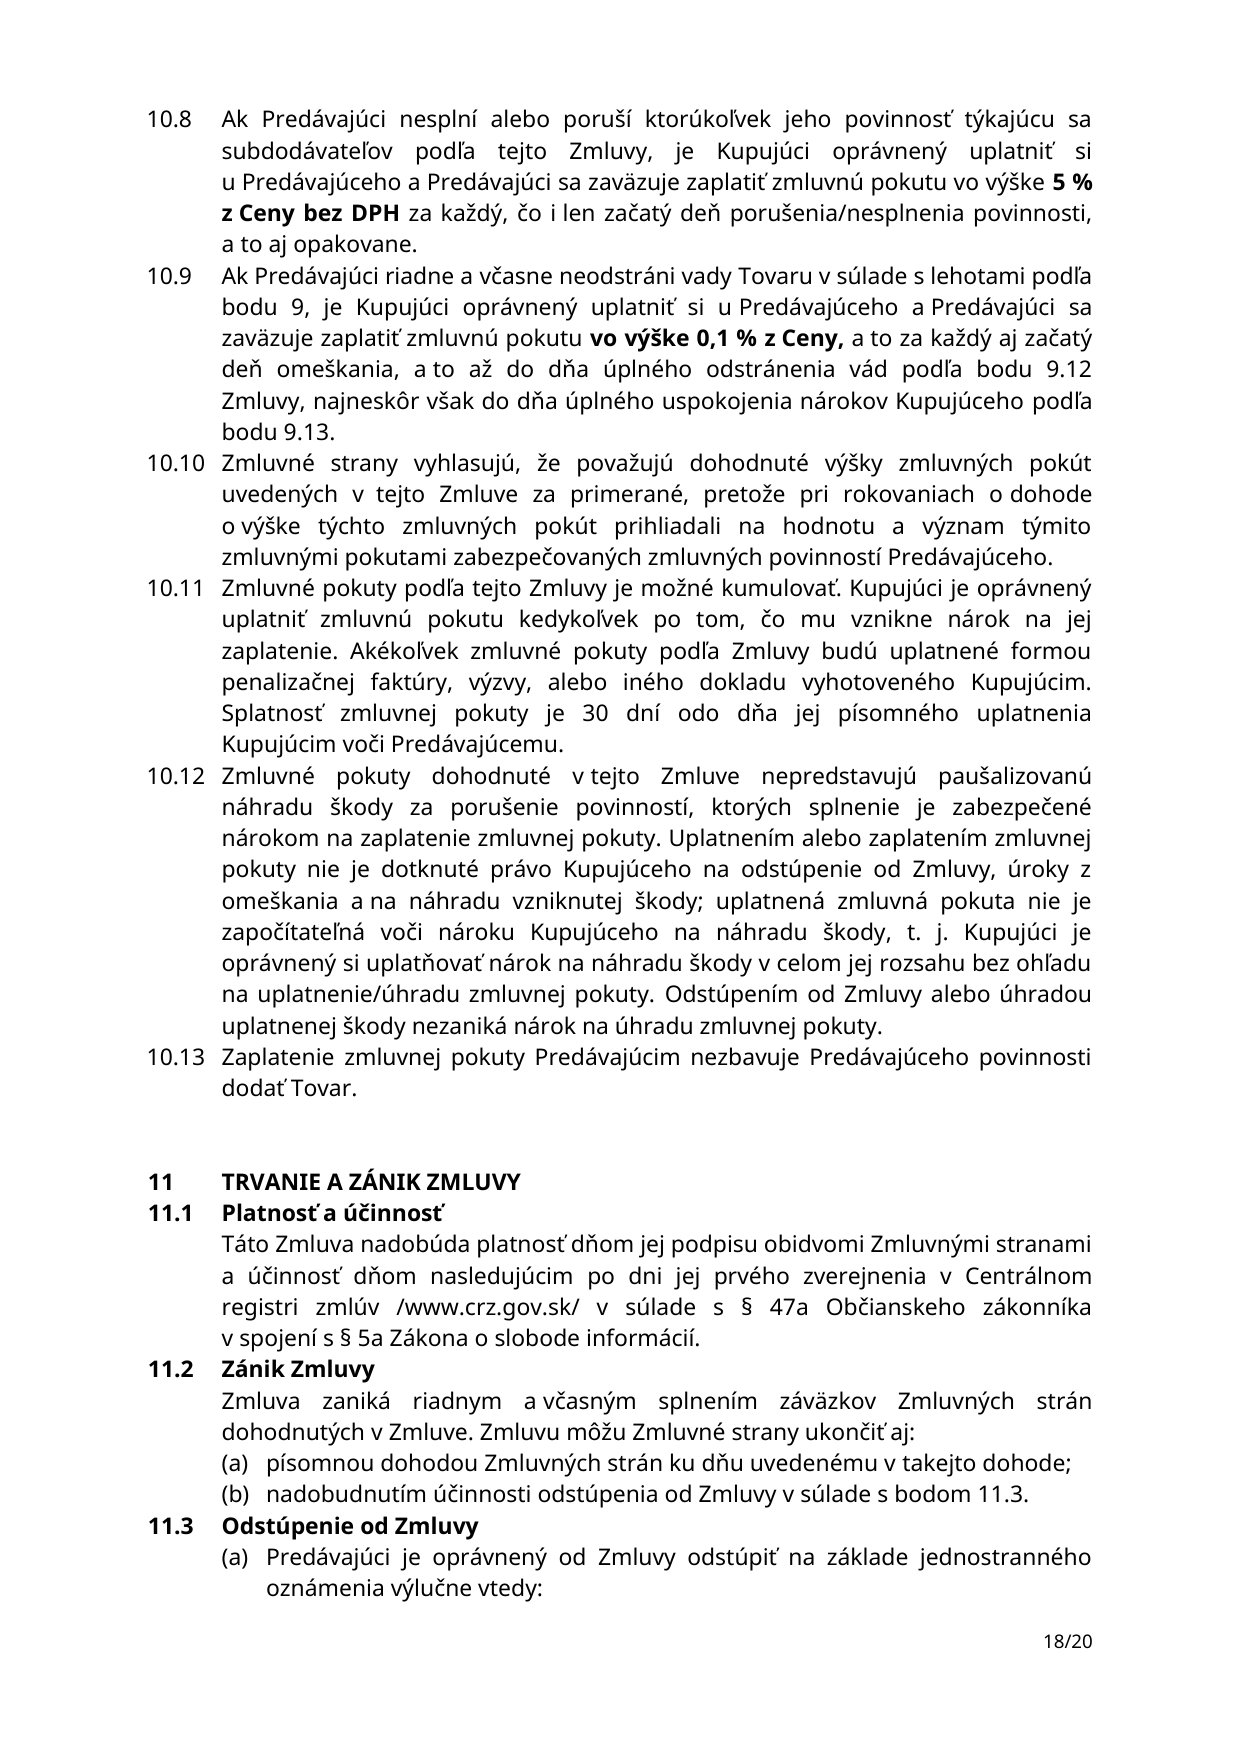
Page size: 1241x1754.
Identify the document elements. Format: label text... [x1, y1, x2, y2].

text Zmluva zaniká riadnym a včasným splnením záväzkov Zmluvných strán dohodnutých v Zmluve. Zmluvu môžu Zmluvné strany ukončiť aj: [221, 1385, 1093, 1447]
list Zmluvné strany vyhlasujú, že považujú dohodnuté výšky zmluvných pokút uvedených v tejto Zmluve za primerané, pretože pri rokovaniach o dohode o výške týchto zmluvných pokút prihliadali na hodnotu a význam týmito zmluvnými pokutami zabezpečovaných zmluvných povinností Predávajúceho. [146, 447, 1093, 572]
text 11.1 Platnosť a účinnosť [148, 1197, 1093, 1228]
list Ak Predávajúci nesplní alebo poruší ktorúkoľvek jeho povinnosť týkajúcu sa subdodávateľov podľa tejto Zmluvy, je Kupujúci oprávnený uplatniť si u Predávajúceho a Predávajúci sa zaväzuje zaplatiť zmluvnú pokutu vo výške 5 % z Ceny bez DPH za každý, čo i len začatý deň porušenia/nesplnenia povinnosti, a to aj opakovane. [146, 103, 1093, 260]
list Predávajúci je oprávnený od Zmluvy odstúpiť na základe jednostranného oznámenia výlučne vtedy: [221, 1541, 1093, 1603]
list Zmluvné pokuty dohodnuté v tejto Zmluve nepredstavujú paušalizovanú náhradu škody za porušenie povinností, ktorých splnenie je zabezpečené nárokom na zaplatenie zmluvnej pokuty. Uplatnením alebo zaplatením zmluvnej pokuty nie je dotknuté právo Kupujúceho na odstúpenie od Zmluvy, úroky z omeškania a na náhradu vzniknutej škody; uplatnená zmluvná pokuta nie je započítateľná voči nároku Kupujúceho na náhradu škody, t. j. Kupujúci je oprávnený si uplatňovať nárok na náhradu škody v celom jej rozsahu bez ohľadu na uplatnenie/úhradu zmluvnej pokuty. Odstúpením od Zmluvy alebo úhradou uplatnenej škody nezaniká nárok na úhradu zmluvnej pokuty. [146, 760, 1093, 1041]
subtitle Trvanie a zánik zmluvy [148, 1166, 1093, 1197]
text Táto Zmluva nadobúda platnosť dňom jej podpisu obidvomi Zmluvnými stranami a účinnosť dňom nasledujúcim po dni jej prvého zverejnenia v Centrálnom registri zmlúv /www.crz.gov.sk/ v súlade s § 47a Občianskeho zákonníka v spojení s § 5a Zákona o slobode informácií. [221, 1228, 1093, 1353]
list nadobudnutím účinnosti odstúpenia od Zmluvy v súlade s bodom 11.3. [221, 1478, 1093, 1510]
text 11.3 Odstúpenie od Zmluvy [148, 1510, 1093, 1541]
list Ak Predávajúci riadne a včasne neodstráni vady Tovaru v súlade s lehotami podľa bodu 9, je Kupujúci oprávnený uplatniť si u Predávajúceho a Predávajúci sa zaväzuje zaplatiť zmluvnú pokutu vo výške 0,1 % z Ceny, a to za každý aj začatý deň omeškania, a to až do dňa úplného odstránenia vád podľa bodu 9.12 Zmluvy, najneskôr však do dňa úplného uspokojenia nárokov Kupujúceho podľa bodu 9.13. [146, 260, 1093, 447]
text 11.2 Zánik Zmluvy [148, 1353, 1093, 1385]
list Zaplatenie zmluvnej pokuty Predávajúcim nezbavuje Predávajúceho povinnosti dodať Tovar. [146, 1041, 1093, 1103]
list písomnou dohodou Zmluvných strán ku dňu uvedenému v takejto dohode; [221, 1447, 1093, 1478]
list Zmluvné pokuty podľa tejto Zmluvy je možné kumulovať. Kupujúci je oprávnený uplatniť zmluvnú pokutu kedykoľvek po tom, čo mu vznikne nárok na jej zaplatenie. Akékoľvek zmluvné pokuty podľa Zmluvy budú uplatnené formou penalizačnej faktúry, výzvy, alebo iného dokladu vyhotoveného Kupujúcim. Splatnosť zmluvnej pokuty je 30 dní odo dňa jej písomného uplatnenia Kupujúcim voči Predávajúcemu. [146, 572, 1093, 760]
